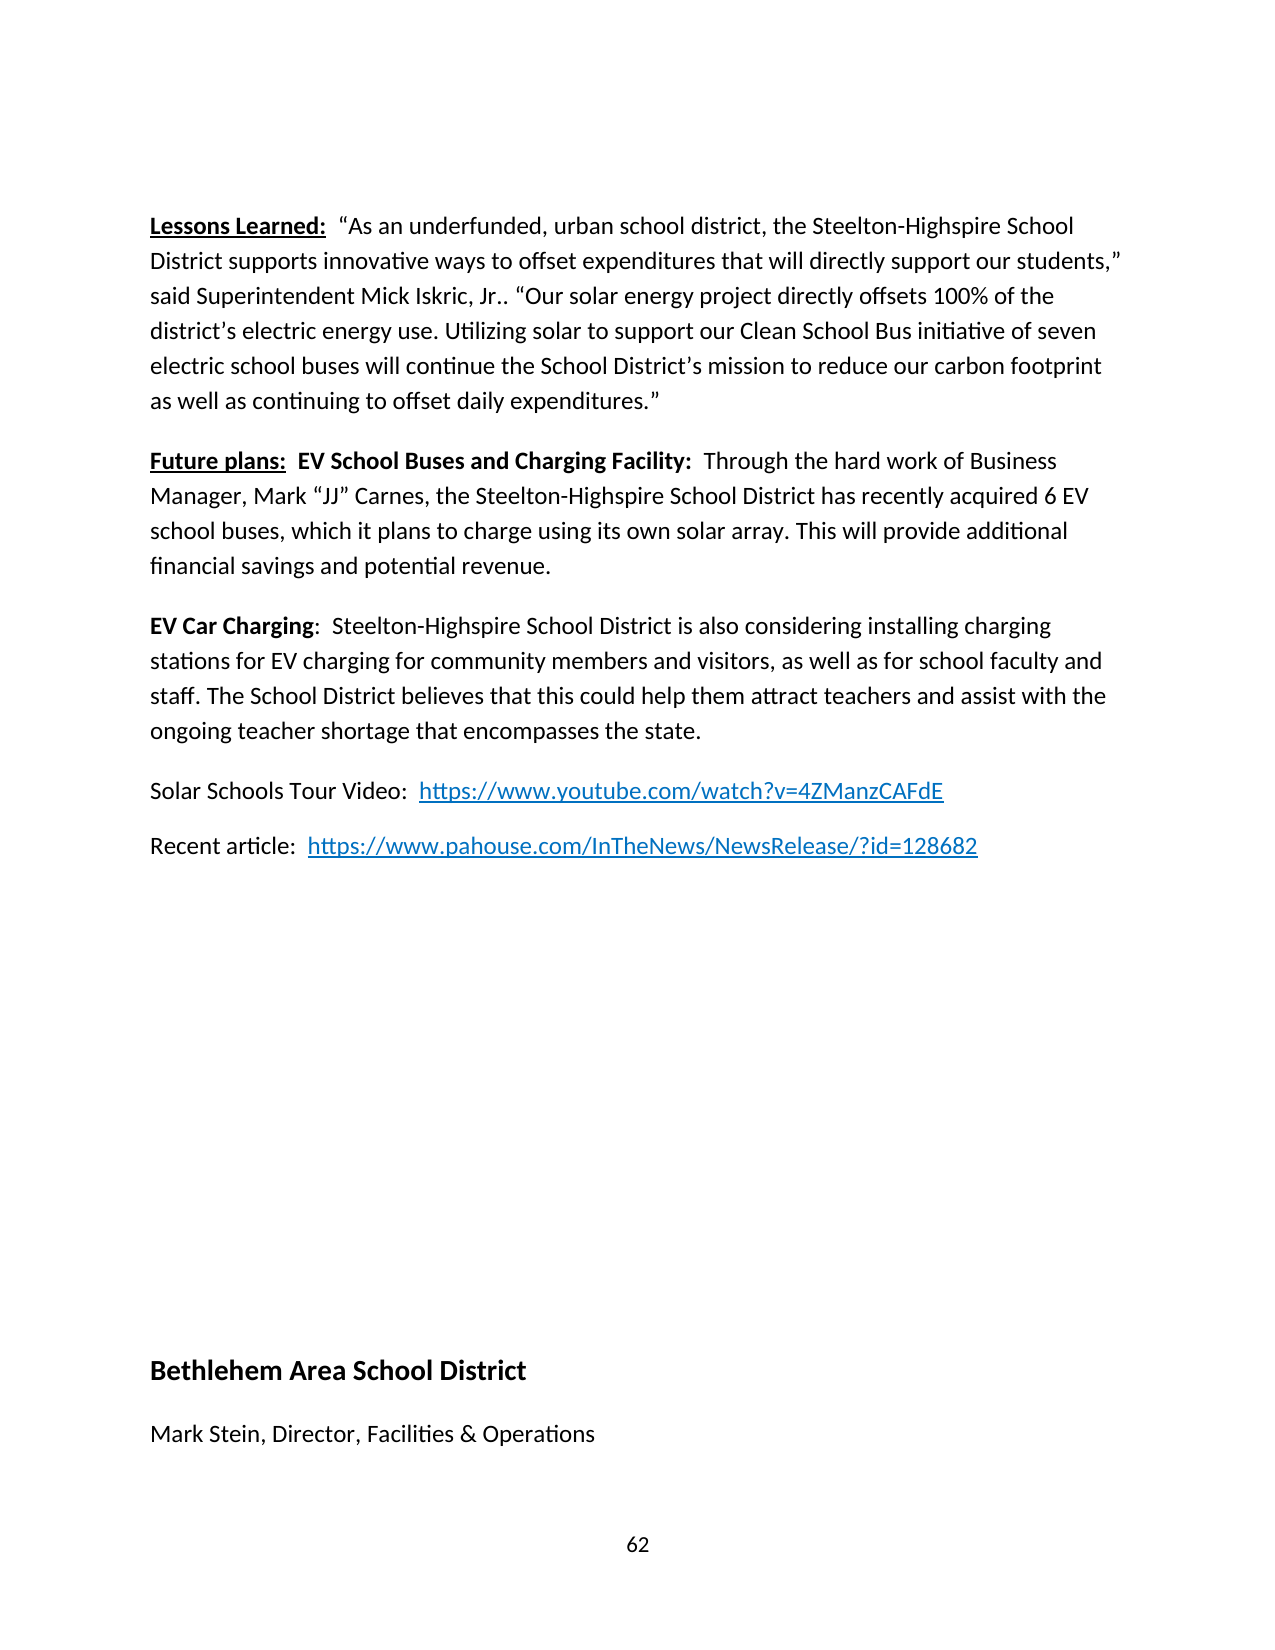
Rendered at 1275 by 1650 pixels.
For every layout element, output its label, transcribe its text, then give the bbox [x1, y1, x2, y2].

text Recent article: https://www.pahouse.com/InTheNews/NewsRelease/?id=128682 [150, 831, 1125, 861]
text Future plans: EV School Buses and Charging Facility: Through the hard work of Business Manager, Mark “JJ” Carnes, the Steelton-Highspire School District has recently acquired 6 EV school buses, which it plans to charge using its own solar array. This will provide additional financial savings and potential revenue. [150, 445, 1125, 581]
text Bethlehem Area School District [150, 1352, 1125, 1388]
text Solar Schools Tour Video: https://www.youtube.com/watch?v=4ZManzCAFdE [150, 775, 1125, 806]
text EV Car Charging: Steelton-Highspire School District is also considering installing charging stations for EV charging for community members and visitors, as well as for school faculty and staff. The School District believes that this could help them attract teachers and assist with the ongoing teacher shortage that encompasses the state. [150, 610, 1125, 746]
text Lessons Learned: “As an underfunded, urban school district, the Steelton-Highspire School District supports innovative ways to offset expenditures that will directly support our students,” said Superintendent Mick Iskric, Jr.. “Our solar energy project directly offsets 100% of the district’s electric energy use. Utilizing solar to support our Clean School Bus initiative of seven electric school buses will continue the School District’s mission to reduce our carbon footprint as well as continuing to offset daily expenditures.” [150, 210, 1125, 416]
text Mark Stein, Director, Facilities & Operations [150, 1418, 1125, 1448]
